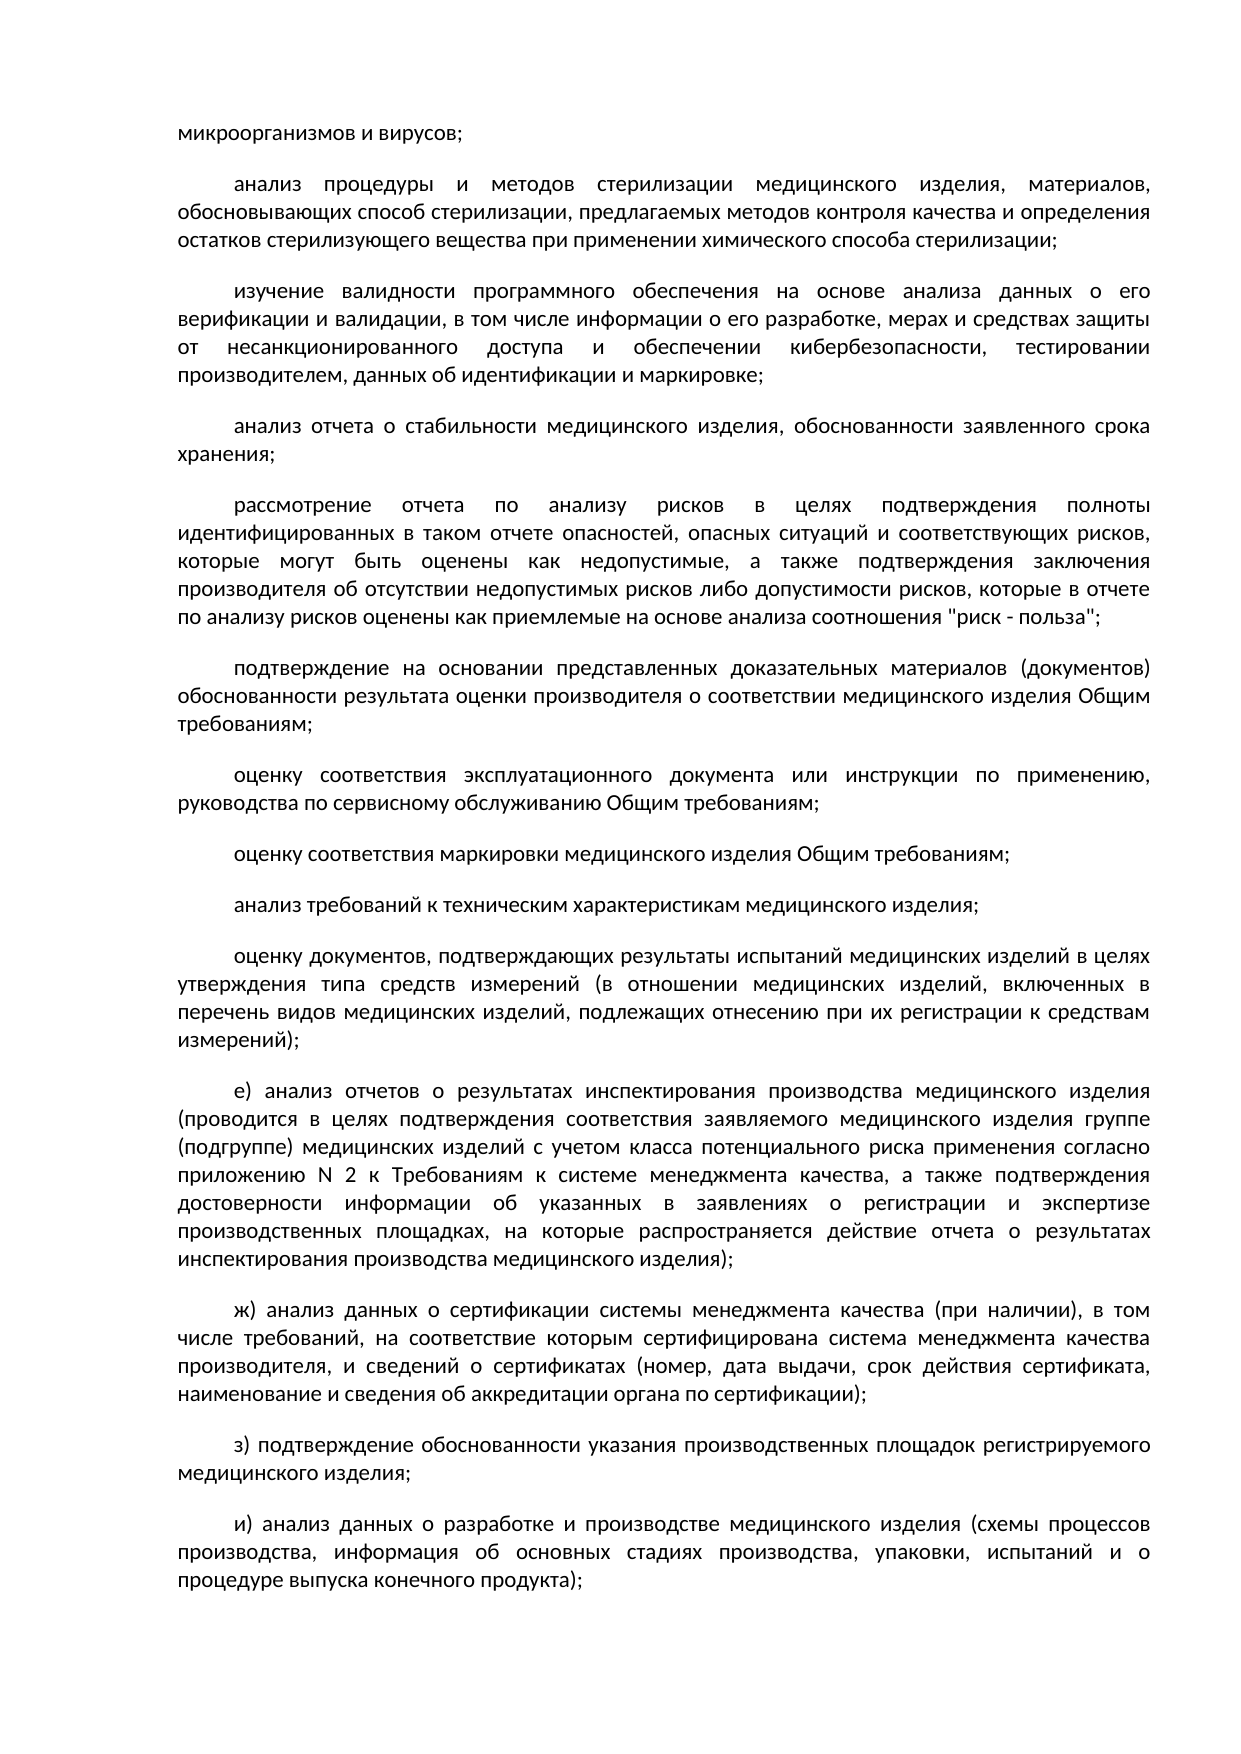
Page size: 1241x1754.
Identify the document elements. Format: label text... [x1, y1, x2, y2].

text анализ отчета о стабильности медицинского изделия, обоснованности заявленного срока хранения; [177, 411, 1152, 467]
text оценку соответствия маркировки медицинского изделия Общим требованиям; [177, 839, 1152, 867]
text анализ требований к техническим характеристикам медицинского изделия; [177, 890, 1152, 918]
text е) анализ отчетов о результатах инспектирования производства медицинского изделия (проводится в целях подтверждения соответствия заявляемого медицинского изделия группе (подгруппе) медицинских изделий с учетом класса потенциального риска применения согласно приложению N 2 к Требованиям к системе менеджмента качества, а также подтверждения достоверности информации об указанных в заявлениях о регистрации и экспертизе производственных площадках, на которые распространяется действие отчета о результатах инспектирования производства медицинского изделия); [177, 1076, 1152, 1272]
text з) подтверждение обоснованности указания производственных площадок регистрируемого медицинского изделия; [177, 1430, 1152, 1486]
text подтверждение на основании представленных доказательных материалов (документов) обоснованности результата оценки производителя о соответствии медицинского изделия Общим требованиям; [177, 653, 1152, 737]
text и) анализ данных о разработке и производстве медицинского изделия (схемы процессов производства, информация об основных стадиях производства, упаковки, испытаний и о процедуре выпуска конечного продукта); [177, 1509, 1152, 1593]
text оценку соответствия эксплуатационного документа или инструкции по применению, руководства по сервисному обслуживанию Общим требованиям; [177, 760, 1152, 816]
text оценку документов, подтверждающих результаты испытаний медицинских изделий в целях утверждения типа средств измерений (в отношении медицинских изделий, включенных в перечень видов медицинских изделий, подлежащих отнесению при их регистрации к средствам измерений); [177, 941, 1152, 1053]
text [177, 118, 1152, 146]
text рассмотрение отчета по анализу рисков в целях подтверждения полноты идентифицированных в таком отчете опасностей, опасных ситуаций и соответствующих рисков, которые могут быть оценены как недопустимые, а также подтверждения заключения производителя об отсутствии недопустимых рисков либо допустимости рисков, которые в отчете по анализу рисков оценены как приемлемые на основе анализа соотношения "риск - польза"; [177, 490, 1152, 630]
text ж) анализ данных о сертификации системы менеджмента качества (при наличии), в том числе требований, на соответствие которым сертифицирована система менеджмента качества производителя, и сведений о сертификатах (номер, дата выдачи, срок действия сертификата, наименование и сведения об аккредитации органа по сертификации); [177, 1295, 1152, 1407]
text изучение валидности программного обеспечения на основе анализа данных о его верификации и валидации, в том числе информации о его разработке, мерах и средствах защиты от несанкционированного доступа и обеспечении кибербезопасности, тестировании производителем, данных об идентификации и маркировке; [177, 276, 1152, 388]
text анализ процедуры и методов стерилизации медицинского изделия, материалов, обосновывающих способ стерилизации, предлагаемых методов контроля качества и определения остатков стерилизующего вещества при применении химического способа стерилизации; [177, 169, 1152, 253]
